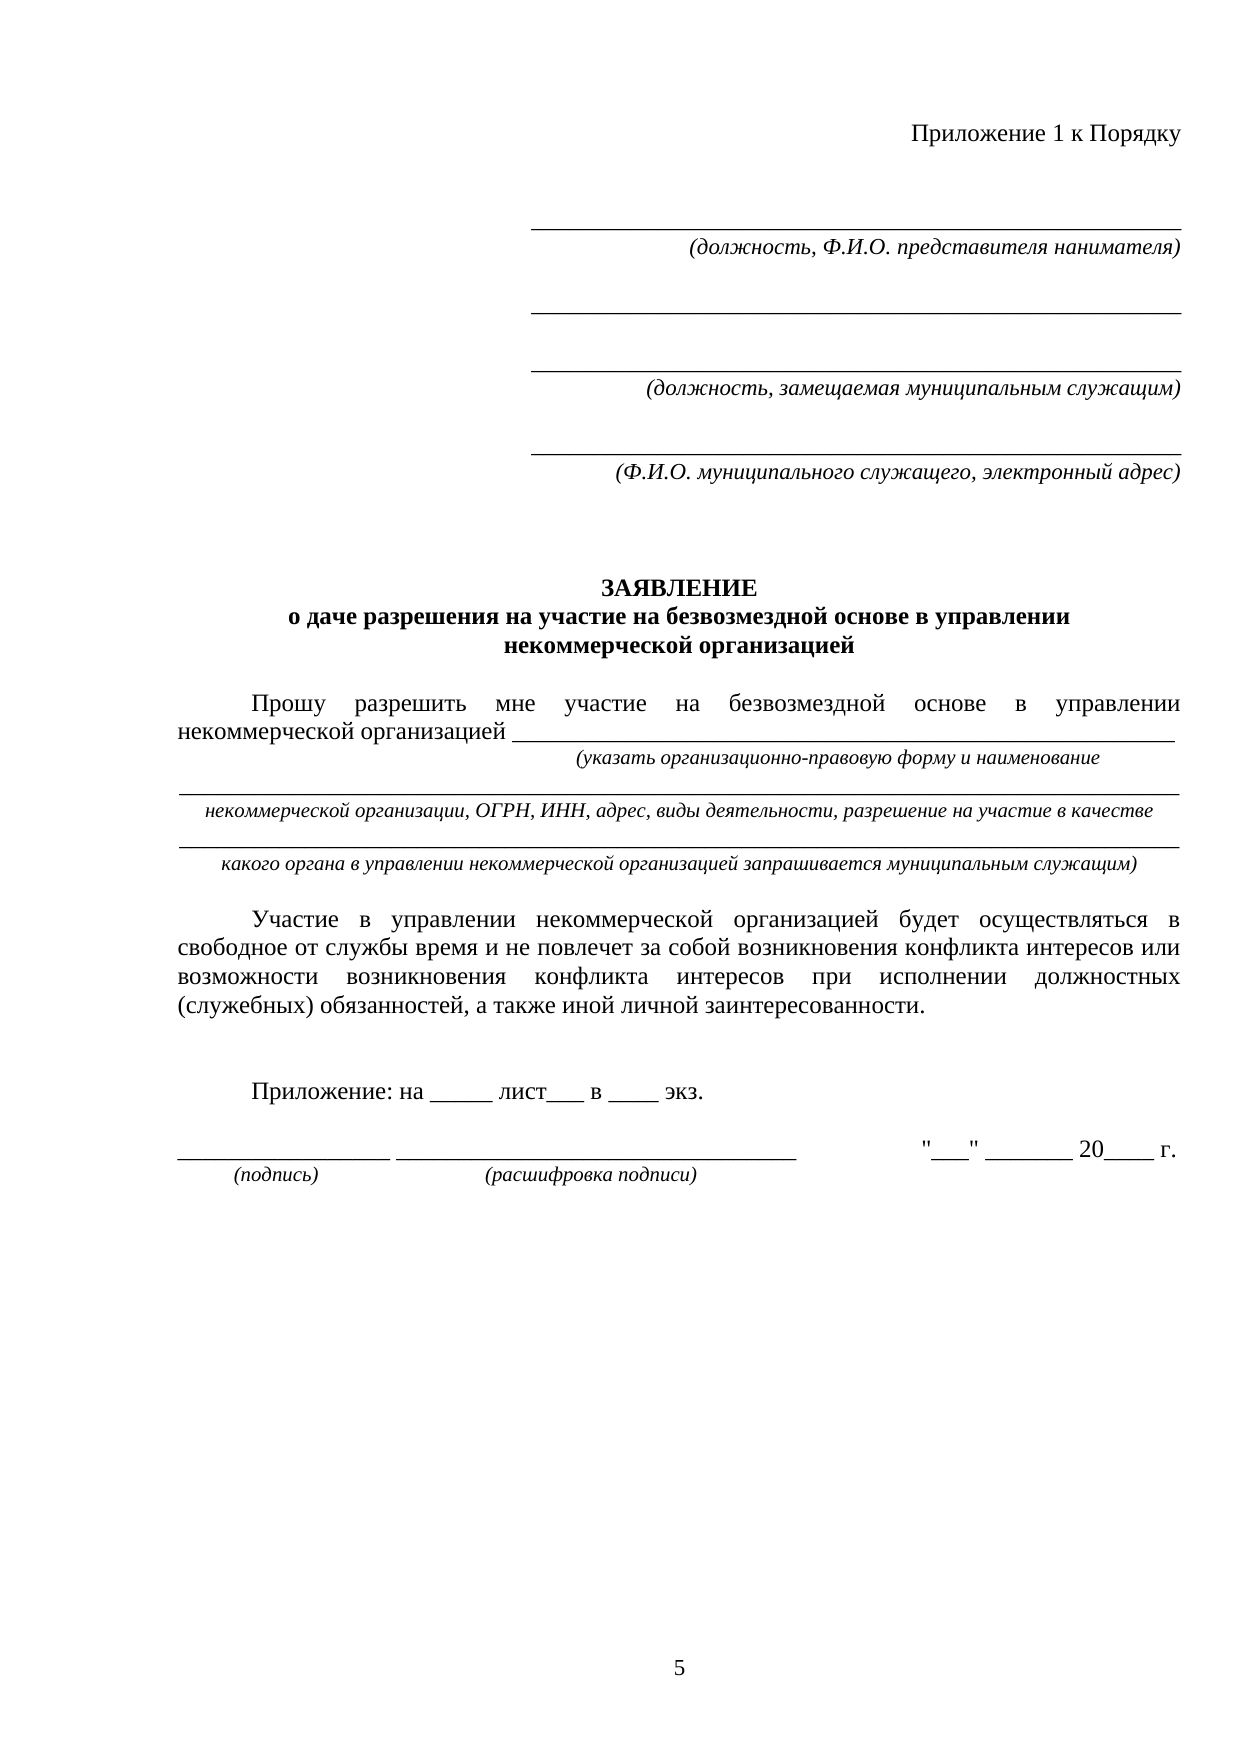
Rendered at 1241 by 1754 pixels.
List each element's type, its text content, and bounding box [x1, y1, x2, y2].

text Участие в управлении некоммерческой организацией будет осуществляться в свободное от службы время и не повлечет за собой возникновения конфликта интересов или возможности возникновения конфликта интересов при исполнении должностных (служебных) обязанностей, а также иной личной заинтересованности. [177, 904, 1181, 1019]
text _________________ ________________________________ "___" _______ 20____ г. [177, 1134, 1181, 1162]
text (указать организационно-правовую форму и наименование ________________________________________________________________________________ некоммерческой организации, ОГРН, ИНН, адрес, виды деятельности, разрешение на участие в качестве ________________________________________________________________________________ какого органа в управлении некоммерческой организацией запрашивается муниципальным служащим) [177, 745, 1181, 875]
text (подпись) (расшифровка подписи) [177, 1162, 1181, 1186]
text ____________________________________________________ (должность, Ф.И.О. представителя нанимателя) [177, 204, 1181, 259]
text Приложение: на _____ лист___ в ____ экз. [177, 1076, 1181, 1105]
text ____________________________________________________ [177, 288, 1181, 317]
text ЗАЯВЛЕНИЕ о даче разрешения на участие на безвозмездной основе в управлении некоммерческой организацией [177, 573, 1181, 659]
text ____________________________________________________ (должность, замещаемая муниципальным служащим) [177, 346, 1181, 401]
text Прошу разрешить мне участие на безвозмездной основе в управлении некоммерческой организацией _____________________________________________________ [177, 688, 1181, 745]
text ____________________________________________________ (Ф.И.О. муниципального служащего, электронный адрес) [177, 429, 1181, 513]
text Приложение 1 к Порядку [177, 118, 1181, 147]
